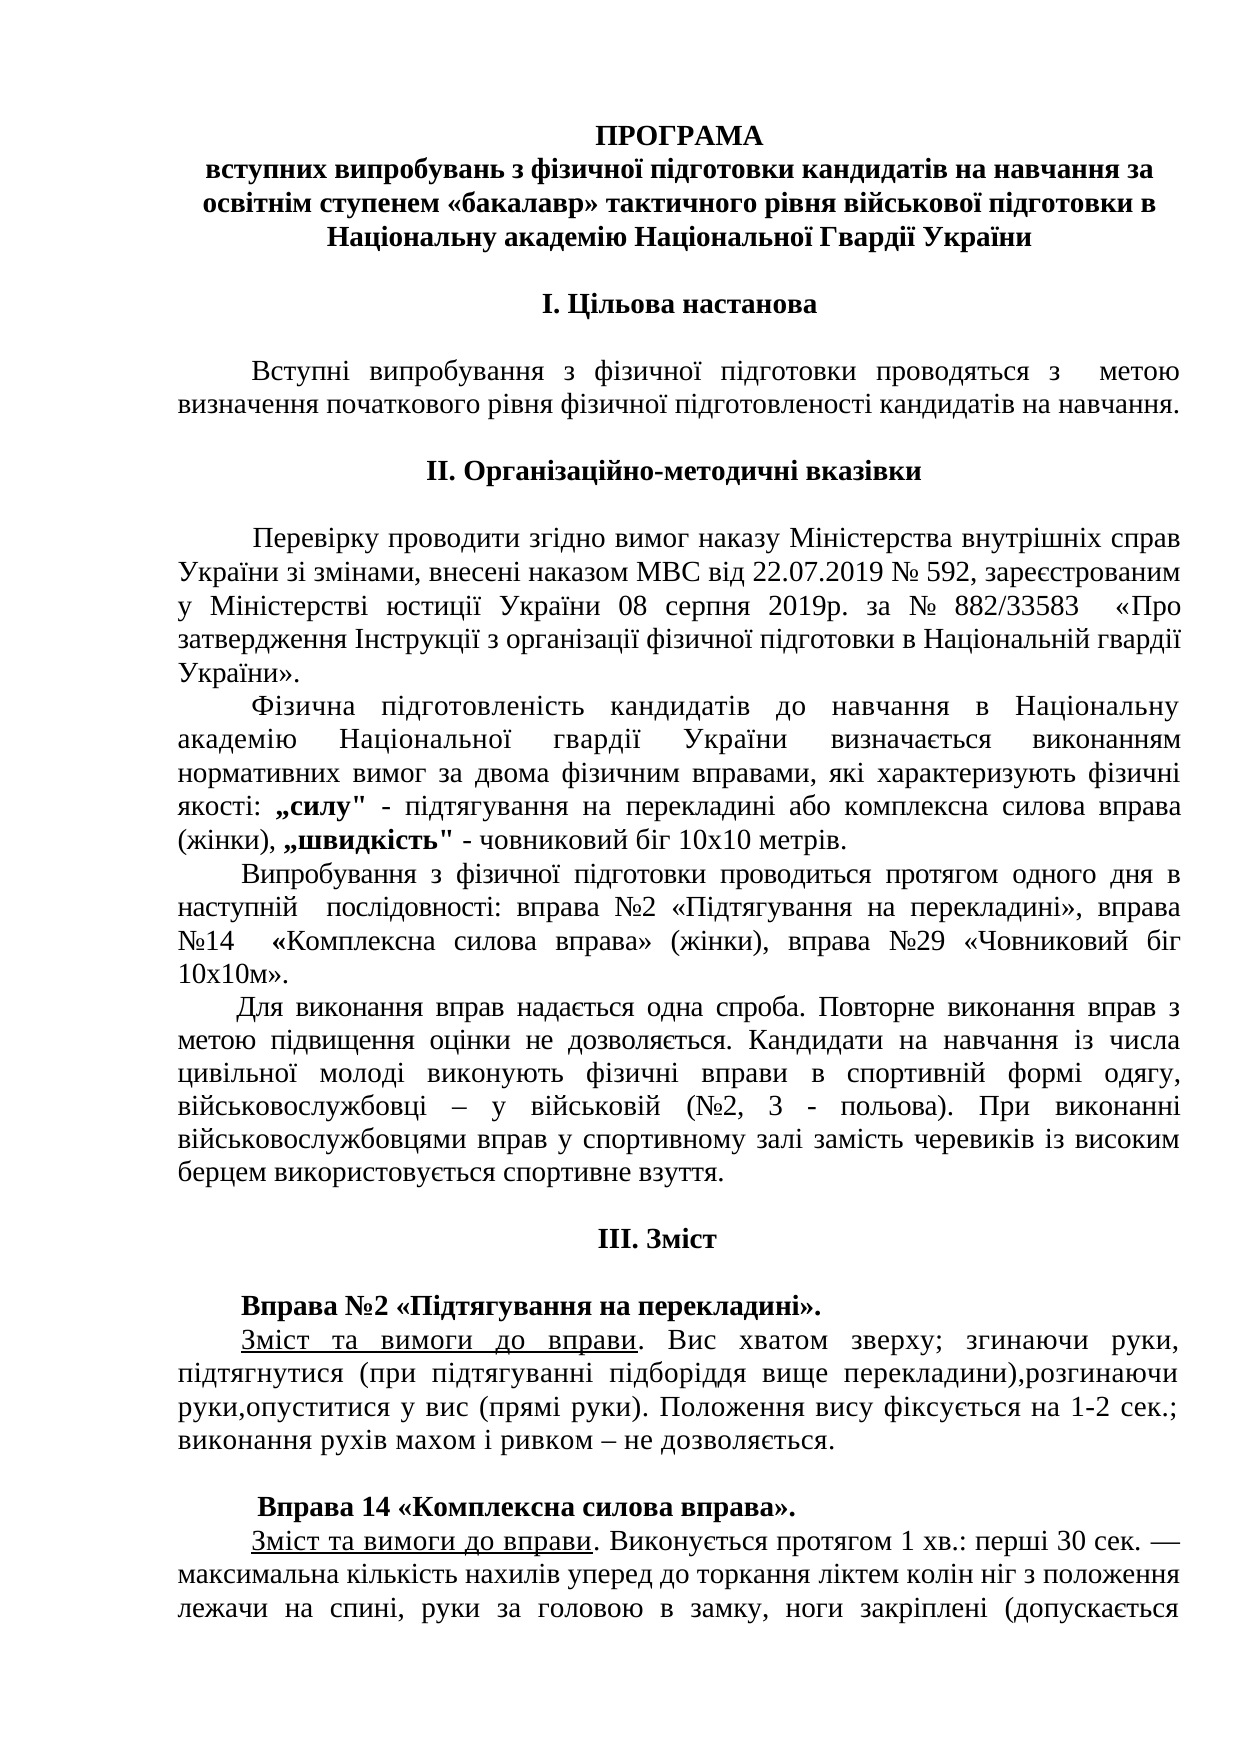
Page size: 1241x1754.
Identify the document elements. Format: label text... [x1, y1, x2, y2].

text Зміст та вимоги до вправи. Вис хватом зверху; згинаючи руки, підтягнутися (при підтягуванні підборіддя вище перекладини),розгинаючи руки,опуститися у вис (прямі руки). Положення вису фіксується на 1-2 сек.; виконання рухів махом і ривком – не дозволяється. [178, 1322, 1180, 1456]
text Фізична підготовленість кандидатів до навчання в Національну академію Національної гвардії України визначається виконанням нормативних вимог за двома фізичним вправами, які характеризують фізичні якості: „силу" - підтягування на перекладині або комплексна силова вправа (жінки), „швидкість" - човниковий біг 10х10 метрів. [177, 688, 1181, 856]
text Перевірку проводити згідно вимог наказу Міністерства внутрішніх справ України зі змінами, внесені наказом МВС від 22.07.2019 № 592, зареєстрованим у Міністерстві юстиції України 08 серпня 2019р. за № 882/33583 «Про затвердження Інструкції з організації фізичної підготовки в Національній гвардії України». [177, 521, 1181, 688]
text вступних випробувань з фізичної підготовки кандидатів на навчання за освітнім ступенем «бакалавр» тактичного рівня військової підготовки в [178, 152, 1181, 219]
text III. Зміст [133, 1221, 1181, 1255]
text Вступні випробування з фізичної підготовки проводяться з метою визначення початкового рівня фізичної підготовленості кандидатів на навчання. [177, 353, 1181, 420]
text Національну академію Національної Гвардії України [178, 219, 1181, 252]
text Випробування з фізичної підготовки проводиться протягом одного дня в наступній послідовності: вправа №2 «Підтягування на перекладині», вправа №14 «Комплексна силова вправа» (жінки), вправа №29 «Човниковий біг 10х10м». [177, 856, 1181, 990]
text Для виконання вправ надається одна спроба. Повторне виконання вправ з метою підвищення оцінки не дозволяється. Кандидати на навчання із числа цивільної молоді виконують фізичні вправи в спортивній формі одягу, військовослужбовці – у військовій (№2, 3 - польова). При виконанні військовослужбовцями вправ у спортивному залі замість черевиків із високим берцем використовується спортивне взуття. [177, 990, 1181, 1188]
text І. Цільова настанова [178, 286, 1181, 319]
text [177, 1523, 1180, 1624]
text Вправа №2 «Підтягування на перекладині». [241, 1288, 1181, 1322]
text II. Організаційно-методичні вказівки [177, 453, 1171, 487]
text ПРОГРАМА [178, 118, 1181, 152]
text Вправа 14 «Комплексна силова вправа». [183, 1489, 1175, 1523]
